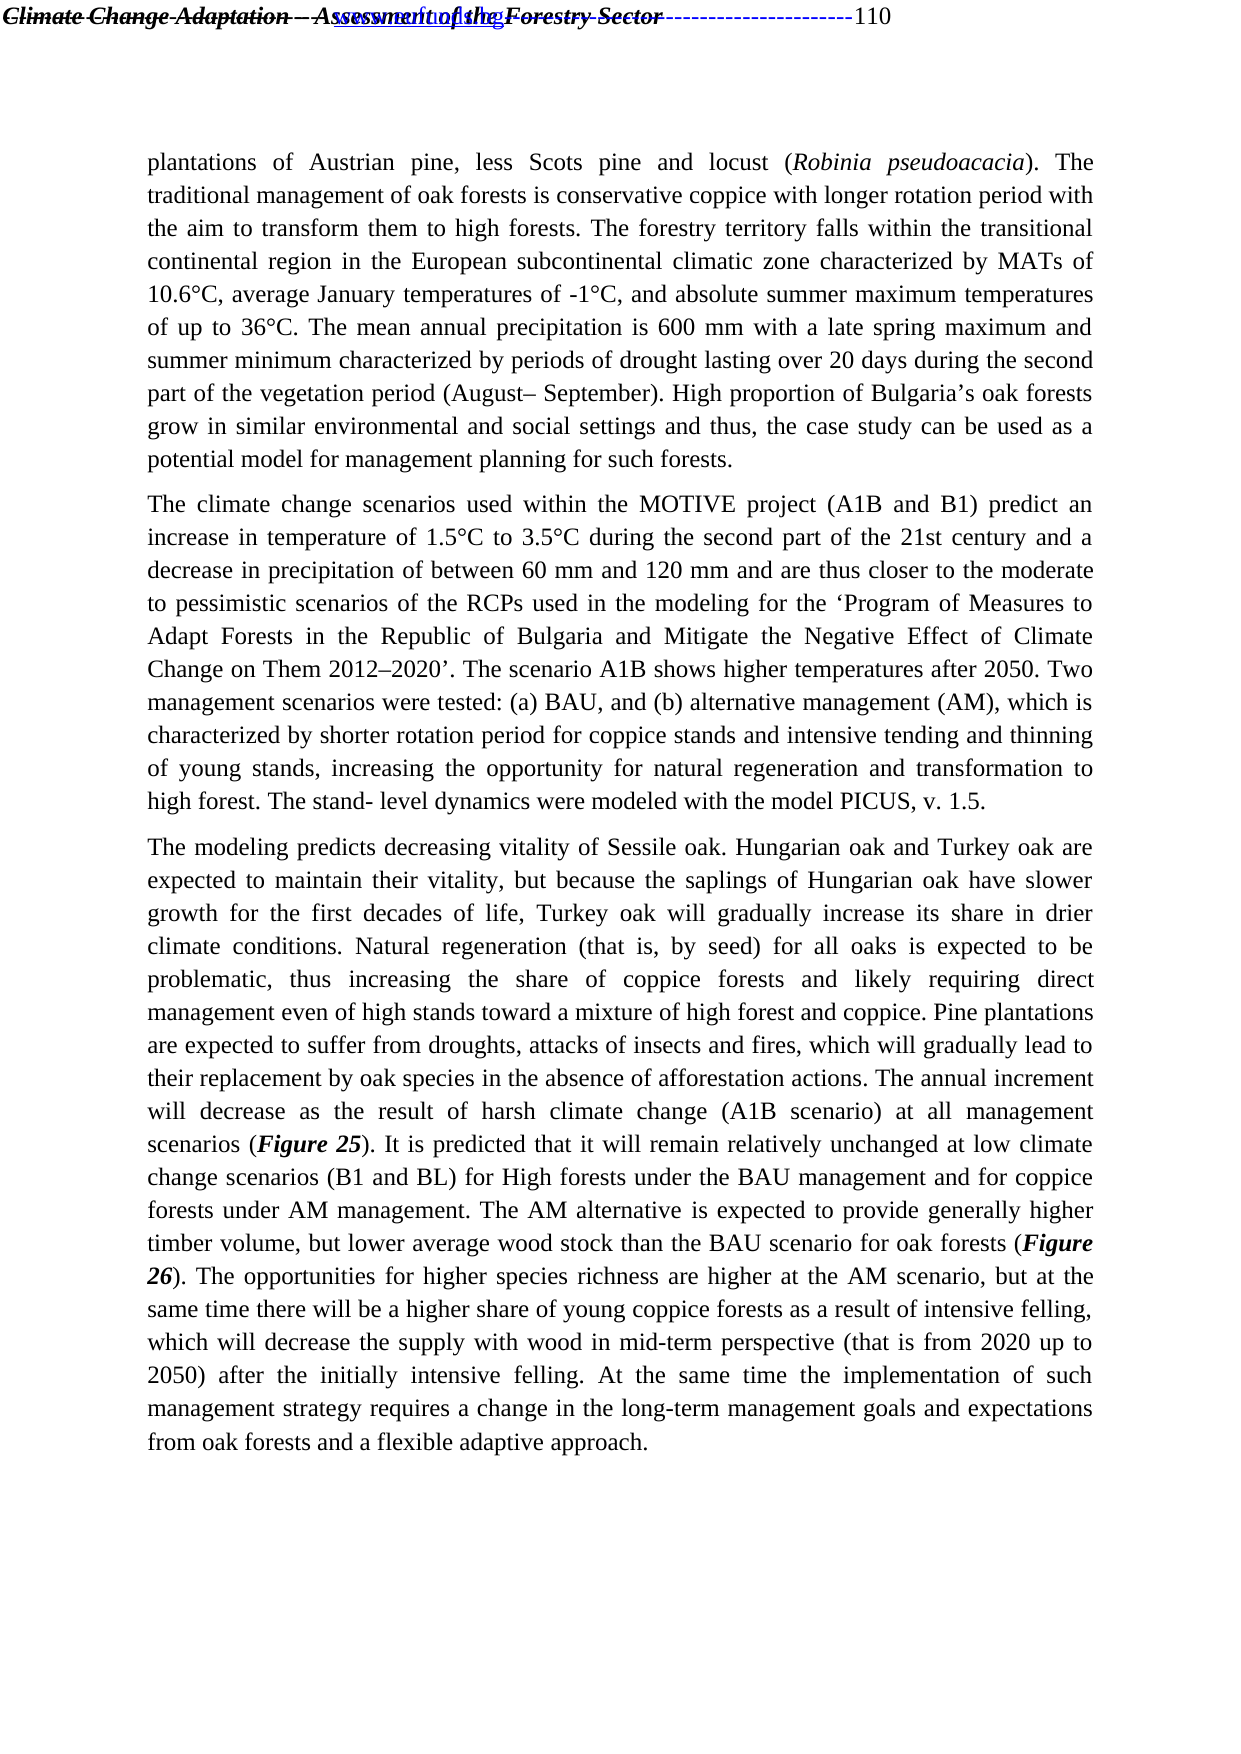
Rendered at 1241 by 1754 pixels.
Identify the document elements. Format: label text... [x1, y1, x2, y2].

text The modeling predicts decreasing vitality of Sessile oak. Hungarian oak and Turkey oak are expected to maintain their vitality, but because the saplings of Hungarian oak have slower growth for the first decades of life, Turkey oak will gradually increase its share in drier climate conditions. Natural regeneration (that is, by seed) for all oaks is expected to be problematic, thus increasing the share of coppice forests and likely requiring direct management even of high stands toward a mixture of high forest and coppice. Pine plantations are expected to suffer from droughts, attacks of insects and fires, which will gradually lead to their replacement by oak species in the absence of afforestation actions. The annual increment will decrease as the result of harsh climate change (A1B scenario) at all management scenarios (Figure 25). It is predicted that it will remain relatively unchanged at low climate change scenarios (B1 and BL) for High forests under the BAU management and for coppice forests under AM management. The AM alternative is expected to provide generally higher timber volume, but lower average wood stock than the BAU scenario for oak forests (Figure 26). The opportunities for higher species richness are higher at the AM scenario, but at the same time there will be a higher share of young coppice forests as a result of intensive felling, which will decrease the supply with wood in mid-term perspective (that is from 2020 up to 2050) after the initially intensive felling. At the same time the implementation of such management strategy requires a change in the long-term management goals and expectations from oak forests and a flexible adaptive approach. [147, 832, 1094, 1455]
text plantations of Austrian pine, less Scots pine and locust (Robinia pseudoacacia). The traditional management of oak forests is conservative coppice with longer rotation period with the aim to transform them to high forests. The forestry territory falls within the transitional continental region in the European subcontinental climatic zone characterized by MATs of 10.6°C, average January temperatures of -1°C, and absolute summer maximum temperatures of up to 36°C. The mean annual precipitation is 600 mm with a late spring maximum and summer minimum characterized by periods of drought lasting over 20 days during the second part of the vegetation period (August– September). High proportion of Bulgaria’s oak forests grow in similar environmental and social settings and thus, the case study can be used as a potential model for management planning for such forests. [147, 147, 1094, 473]
text The climate change scenarios used within the MOTIVE project (A1B and B1) predict an increase in temperature of 1.5°C to 3.5°C during the second part of the 21st century and a decrease in precipitation of between 60 mm and 120 mm and are thus closer to the moderate to pessimistic scenarios of the RCPs used in the modeling for the ‘Program of Measures to Adapt Forests in the Republic of Bulgaria and Mitigate the Negative Effect of Climate Change on Them 2012–2020’. The scenario A1B shows higher temperatures after 2050. Two management scenarios were tested: (a) BAU, and (b) alternative management (AM), which is characterized by shorter rotation period for coppice stands and intensive tending and thinning of young stands, increasing the opportunity for natural regeneration and transformation to high forest. The stand- level dynamics were modeled with the model PICUS, v. 1.5. [147, 489, 1094, 815]
